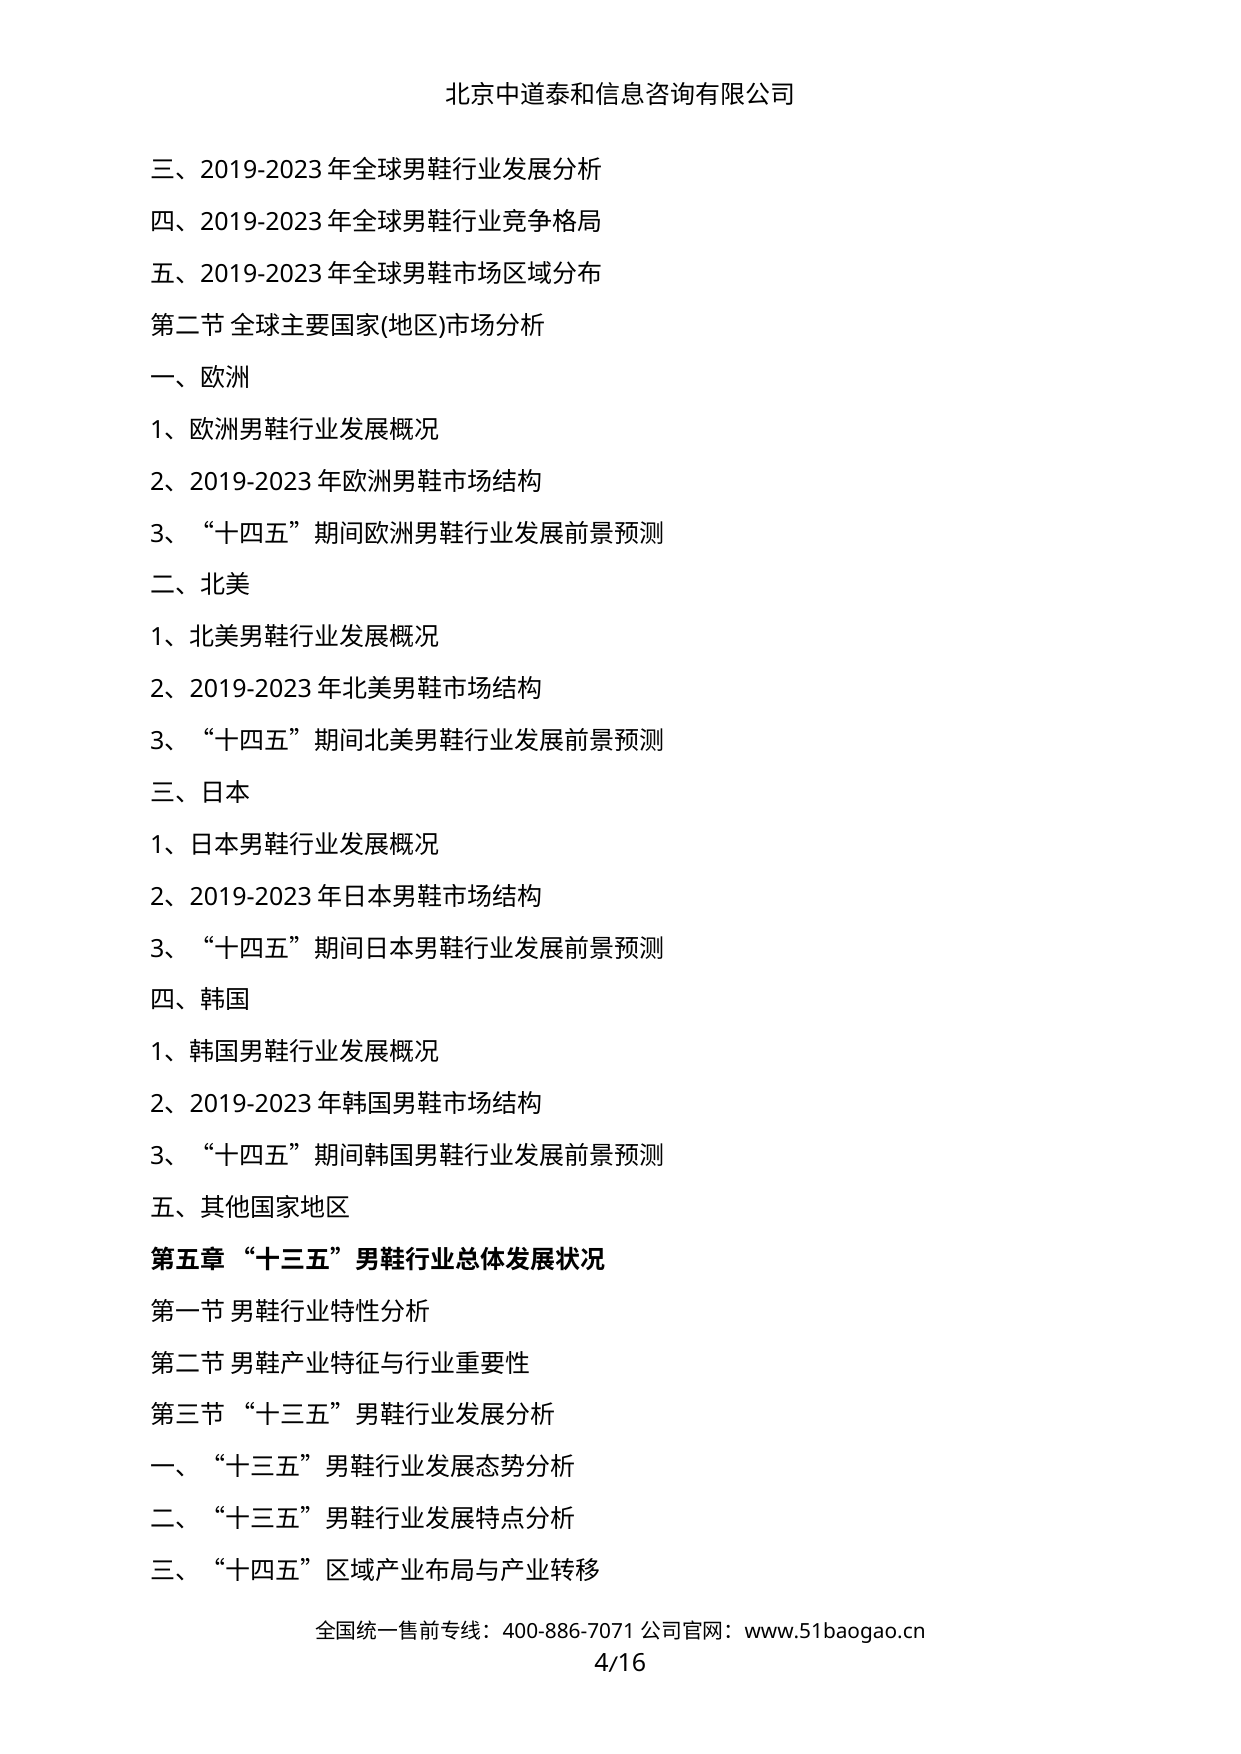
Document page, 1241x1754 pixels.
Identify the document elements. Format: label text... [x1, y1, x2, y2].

text 三、2019-2023年全球男鞋行业发展分析 [150, 150, 1090, 186]
text 1、日本男鞋行业发展概况 [150, 824, 1090, 861]
text 1、韩国男鞋行业发展概况 [150, 1032, 1090, 1068]
text 3、“十四五”期间欧洲男鞋行业发展前景预测 [150, 513, 1090, 549]
text 一、“十三五”男鞋行业发展态势分析 [150, 1447, 1090, 1483]
text 3、“十四五”期间北美男鞋行业发展前景预测 [150, 721, 1090, 757]
text 五、2019-2023年全球男鞋市场区域分布 [150, 254, 1090, 290]
text 第二节 全球主要国家(地区)市场分析 [150, 306, 1090, 342]
text 二、北美 [150, 565, 1090, 601]
text 三、“十四五”区域产业布局与产业转移 [150, 1551, 1090, 1587]
text 2、2019-2023年北美男鞋市场结构 [150, 669, 1090, 705]
text 3、“十四五”期间韩国男鞋行业发展前景预测 [150, 1136, 1090, 1172]
text 三、日本 [150, 772, 1090, 809]
text 2、2019-2023年日本男鞋市场结构 [150, 876, 1090, 912]
text 2、2019-2023年韩国男鞋市场结构 [150, 1084, 1090, 1120]
text 二、“十三五”男鞋行业发展特点分析 [150, 1499, 1090, 1535]
text 1、欧洲男鞋行业发展概况 [150, 409, 1090, 446]
text 第一节 男鞋行业特性分析 [150, 1291, 1090, 1327]
text 3、“十四五”期间日本男鞋行业发展前景预测 [150, 928, 1090, 964]
text 2、2019-2023年欧洲男鞋市场结构 [150, 461, 1090, 497]
text 四、韩国 [150, 980, 1090, 1016]
text 第三节 “十三五”男鞋行业发展分析 [150, 1395, 1090, 1431]
text 五、其他国家地区 [150, 1187, 1090, 1224]
text 1、北美男鞋行业发展概况 [150, 617, 1090, 653]
text 第五章 “十三五”男鞋行业总体发展状况 [150, 1239, 1090, 1276]
text 第二节 男鞋产业特征与行业重要性 [150, 1343, 1090, 1379]
text 四、2019-2023年全球男鞋行业竞争格局 [150, 202, 1090, 238]
text 一、欧洲 [150, 357, 1090, 394]
